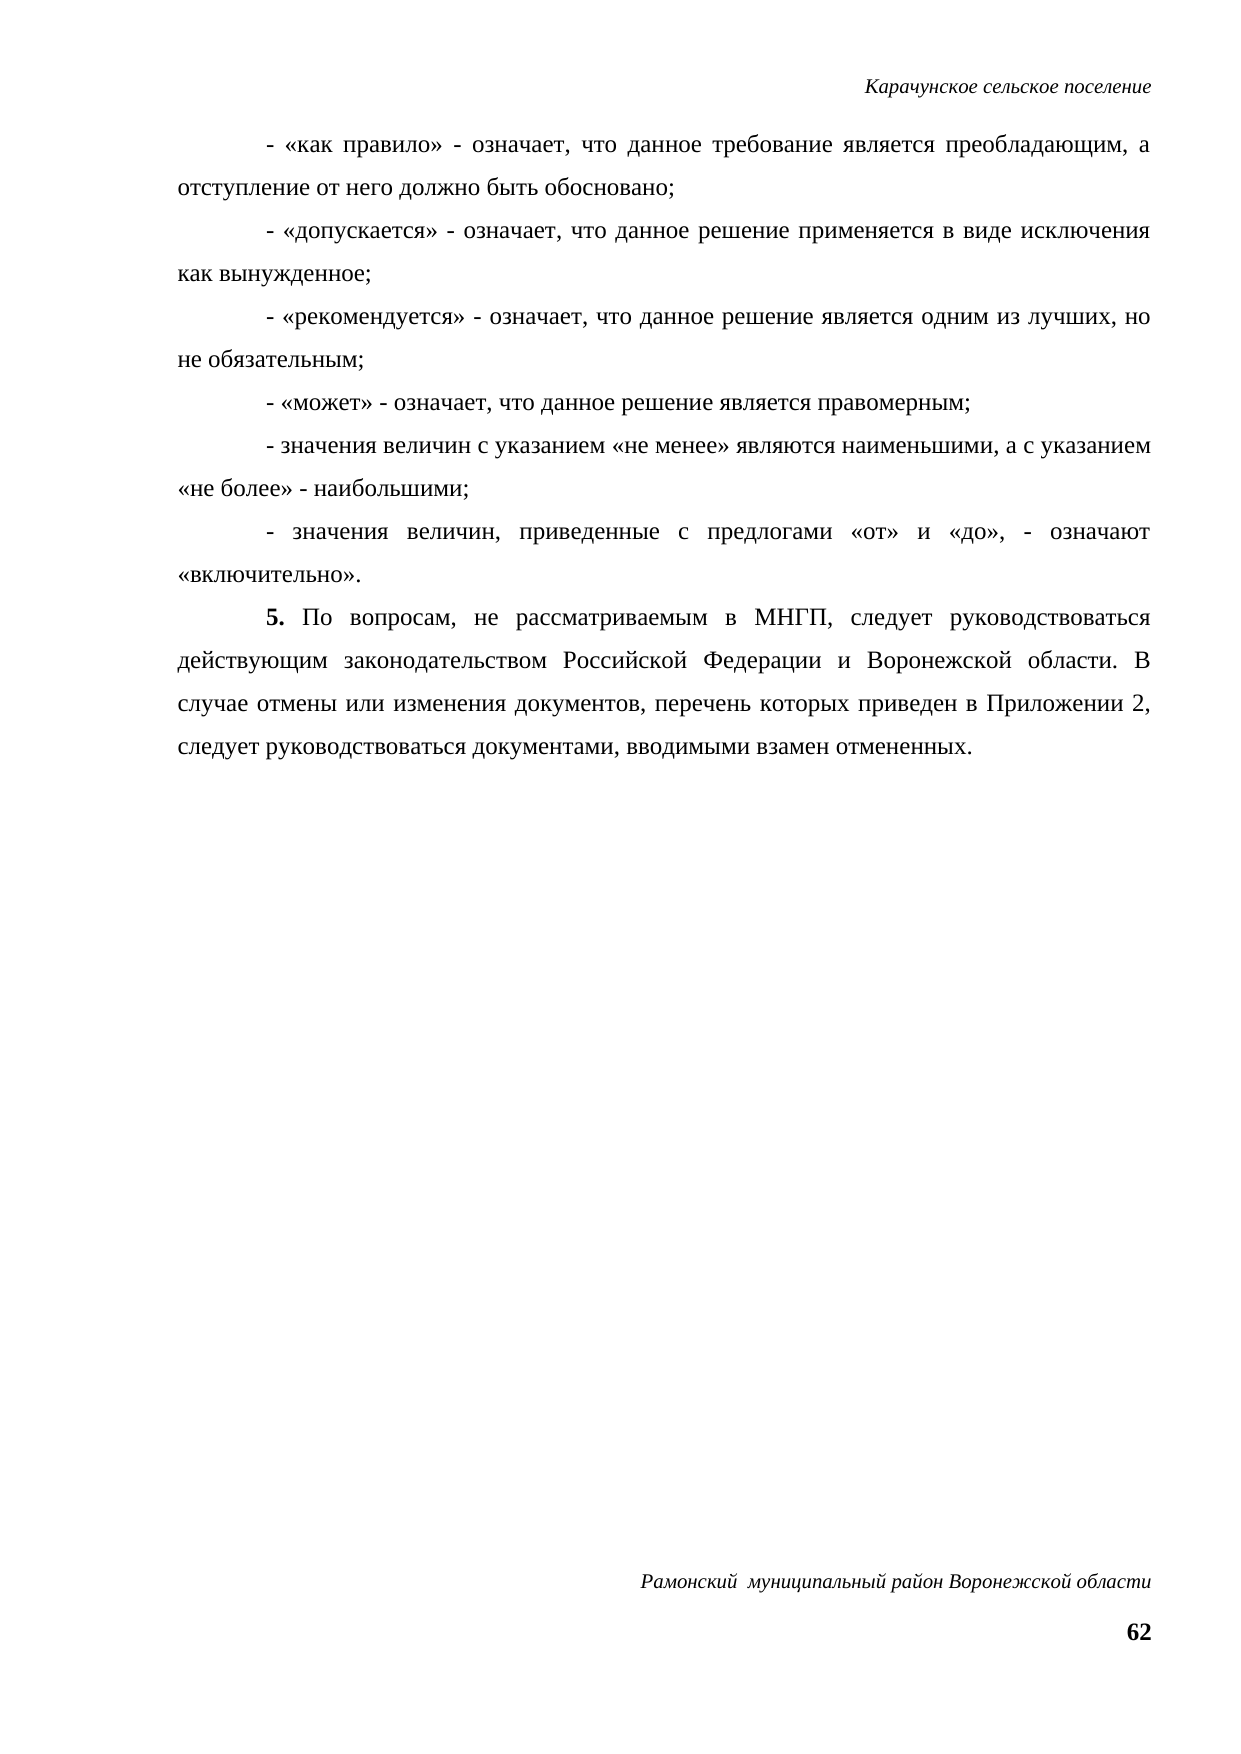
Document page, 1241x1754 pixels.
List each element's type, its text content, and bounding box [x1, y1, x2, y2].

text - «допускается» - означает, что данное решение применяется в виде исключения как вынужденное; [177, 204, 1152, 290]
text - «рекомендуется» - означает, что данное решение является одним из лучших, но не обязательным; [177, 290, 1152, 376]
text - «может» - означает, что данное решение является правомерным; [177, 376, 1152, 419]
text - значения величин с указанием «не менее» являются наименьшими, а с указанием «не более» - наибольшими; [177, 419, 1152, 505]
text - значения величин, приведенные с предлогами «от» и «до», - означают «включительно». [177, 505, 1152, 591]
text - «как правило» - означает, что данное требование является преобладающим, а отступление от него должно быть обосновано; [177, 118, 1152, 204]
text 5. По вопросам, не рассматриваемым в МНГП, следует руководствоваться действующим законодательством Российской Федерации и Воронежской области. В случае отмены или изменения документов, перечень которых приведен в Приложении 2, следует руководствоваться документами, вводимыми взамен отмененных. [177, 591, 1152, 763]
